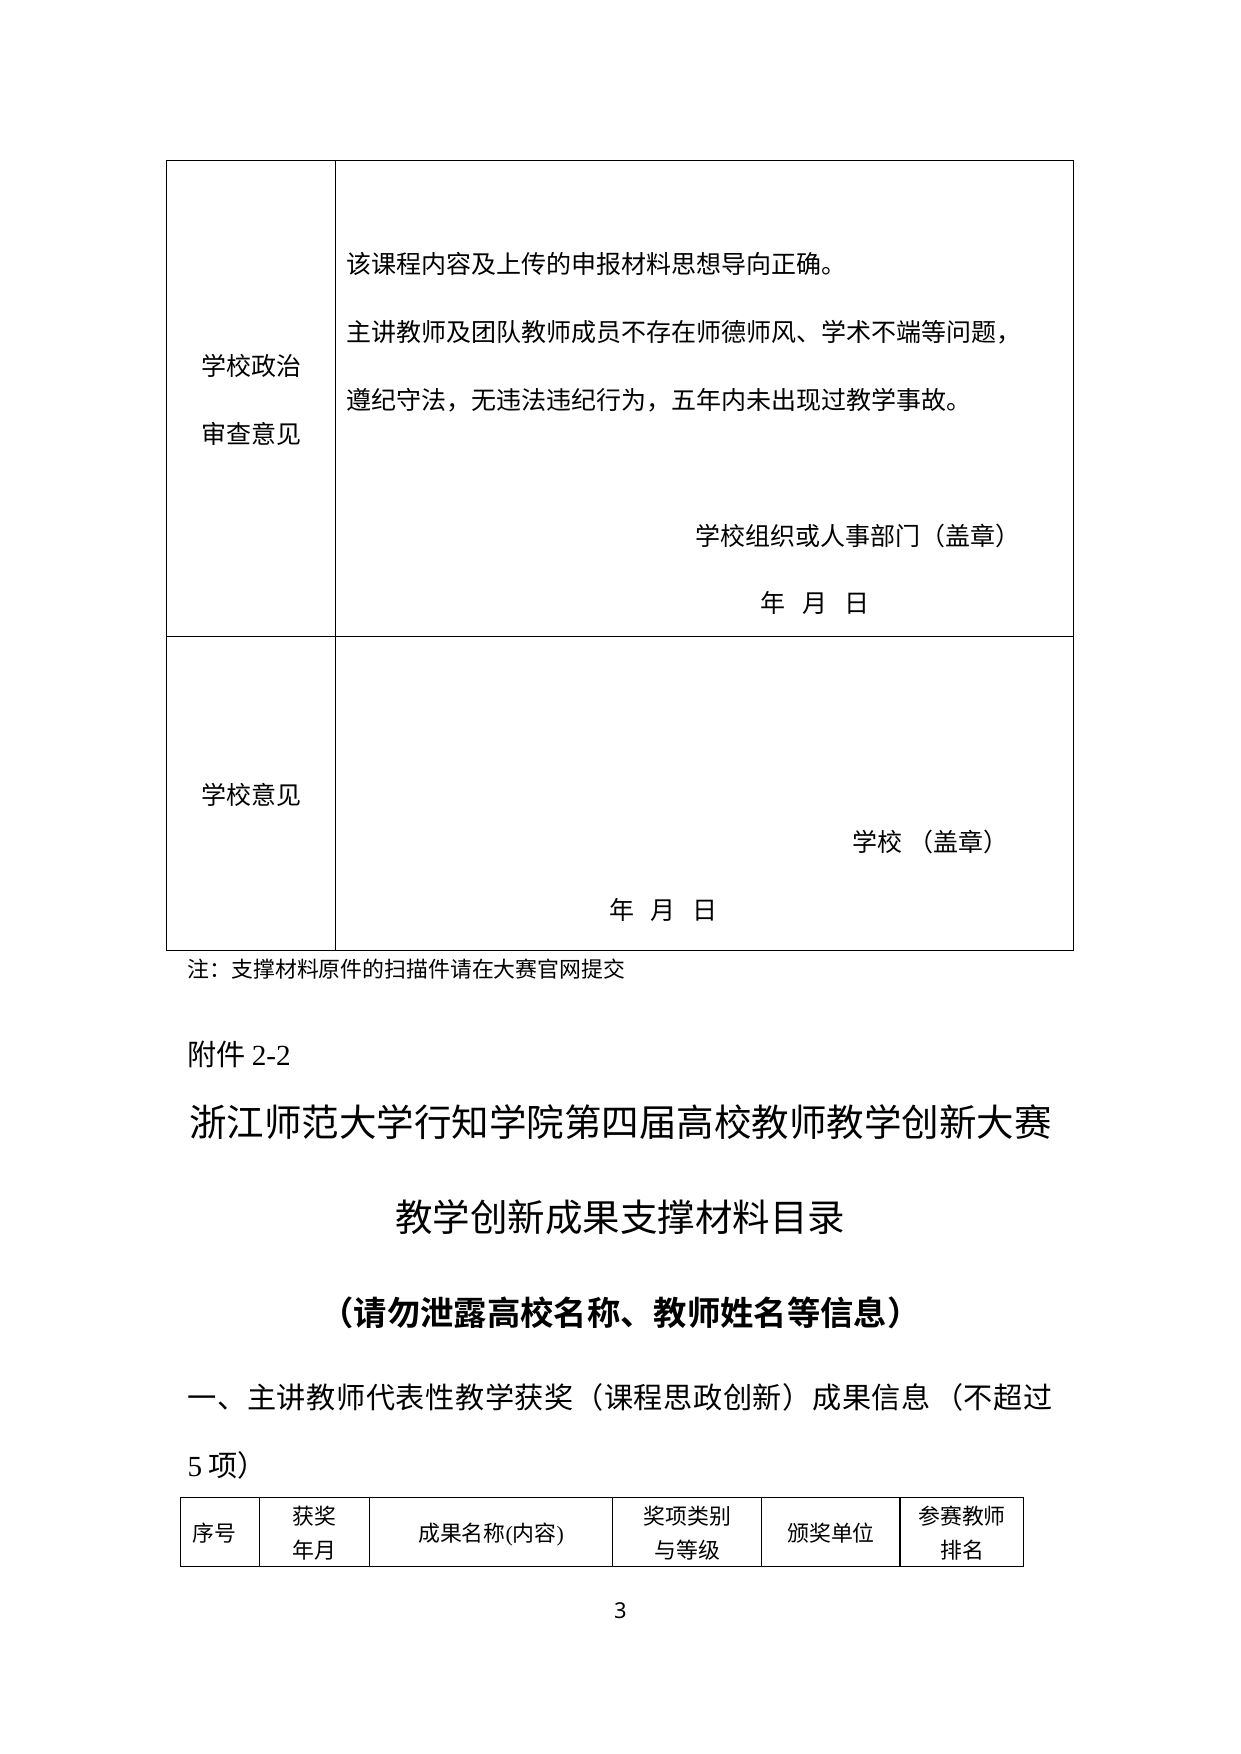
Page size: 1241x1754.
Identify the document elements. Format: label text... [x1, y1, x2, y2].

table_header 颁奖单位 [762, 1498, 899, 1566]
text 一、主讲教师代表性教学获奖（课程思政创新）成果信息（不超过5项） [187, 1361, 1053, 1497]
table_header 获奖 年月 [260, 1498, 369, 1566]
table_cell 学校 （盖章） 年 月 日 [336, 637, 1073, 949]
text 附件2-2 [187, 1018, 1053, 1086]
table_cell 该课程内容及上传的申报材料思想导向正确。 主讲教师及团队教师成员不存在师德师风、学术不端等问题，遵纪守法，无违法违纪行为，五年内未出现过教学事故。 学校组织或人事部门（盖章） 年 月 日 [336, 161, 1073, 636]
table_cell 学校意见 [167, 637, 335, 949]
text 浙江师范大学行知学院第四届高校教师教学创新大赛 [187, 1086, 1053, 1154]
table_header 序号 [181, 1498, 259, 1566]
text （请勿泄露高校名称、教师姓名等信息） [187, 1276, 1053, 1344]
table_header 成果名称(内容) [370, 1498, 612, 1566]
table_header 参赛教师排名 [901, 1498, 1023, 1566]
table_cell 学校政治 审查意见 [167, 161, 335, 636]
table_header 奖项类别 与等级 [613, 1498, 761, 1566]
text 注：支撑材料原件的扫描件请在大赛官网提交 [187, 951, 1053, 1018]
text 教学创新成果支撑材料目录 [187, 1181, 1053, 1249]
